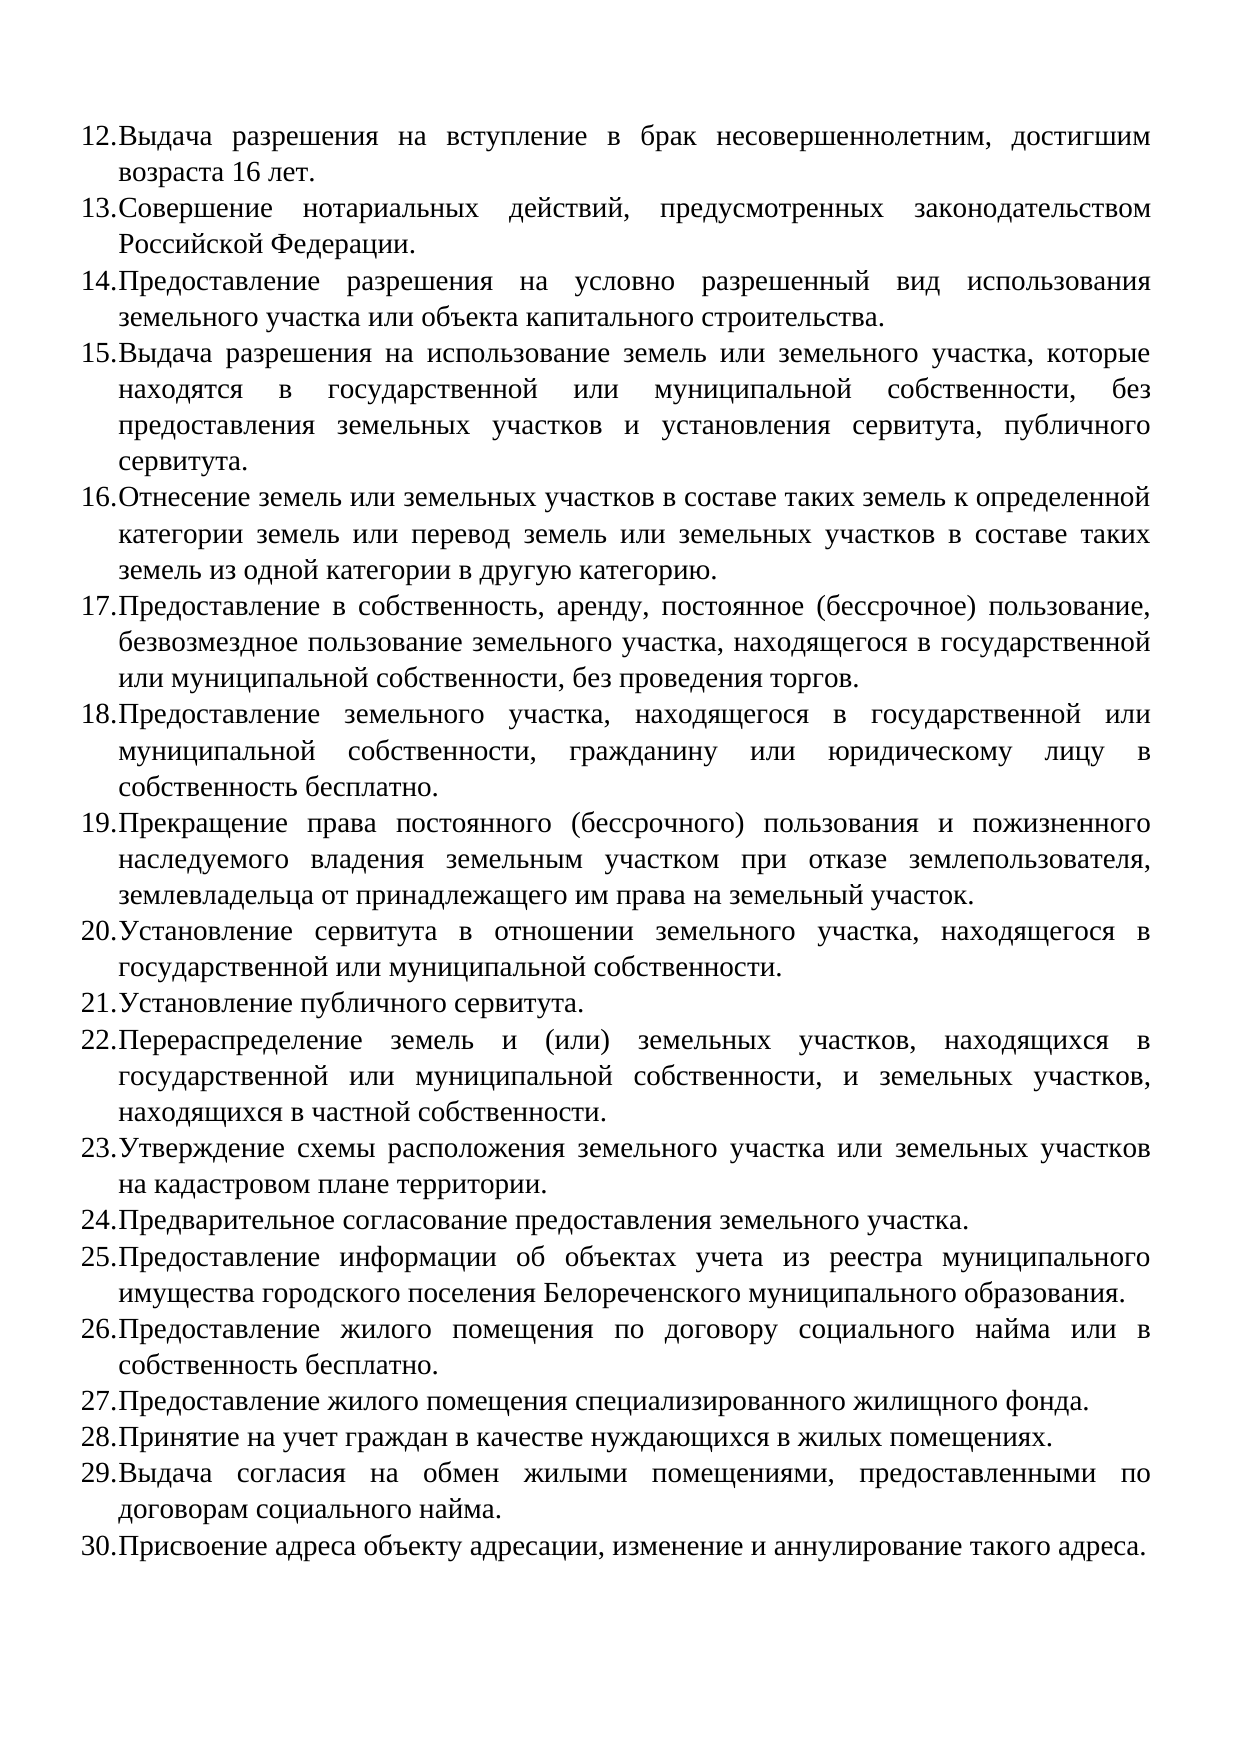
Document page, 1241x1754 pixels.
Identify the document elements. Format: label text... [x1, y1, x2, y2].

list Перераспределение земель и (или) земельных участков, находящихся в государственной или муниципальной собственности, и земельных участков, находящихся в частной собственности. [81, 1022, 1152, 1128]
list Прекращение права постоянного (бессрочного) пользования и пожизненного наследуемого владения земельным участком при отказе землепользователя, землевладельца от принадлежащего им права на земельный участок. [81, 805, 1152, 911]
list Совершение нотариальных действий, предусмотренных законодательством Российской Федерации. [81, 190, 1152, 260]
list Предварительное согласование предоставления земельного участка. [81, 1202, 1152, 1236]
list Предоставление разрешения на условно разрешенный вид использования земельного участка или объекта капитального строительства. [81, 263, 1152, 332]
list Отнесение земель или земельных участков в составе таких земель к определенной категории земель или перевод земель или земельных участков в составе таких земель из одной категории в другую категорию. [81, 479, 1152, 585]
list Выдача разрешения на использование земель или земельного участка, которые находятся в государственной или муниципальной собственности, без предоставления земельных участков и установления сервитута, публичного сервитута. [81, 335, 1152, 477]
list Предоставление информации об объектах учета из реестра муниципального имущества городского поселения Белореченского муниципального образования. [81, 1239, 1152, 1308]
list Предоставление жилого помещения по договору социального найма или в собственность бесплатно. [81, 1311, 1152, 1381]
list Предоставление в собственность, аренду, постоянное (бессрочное) пользование, безвозмездное пользование земельного участка, находящегося в государственной или муниципальной собственности, без проведения торгов. [81, 588, 1152, 694]
list Утверждение схемы расположения земельного участка или земельных участков на кадастровом плане территории. [81, 1130, 1152, 1200]
list Предоставление земельного участка, находящегося в государственной или муниципальной собственности, гражданину или юридическому лицу в собственность бесплатно. [81, 696, 1152, 802]
list Принятие на учет граждан в качестве нуждающихся в жилых помещениях. [81, 1419, 1152, 1453]
list Установление публичного сервитута. [81, 986, 1152, 1019]
list Предоставление жилого помещения специализированного жилищного фонда. [81, 1383, 1152, 1417]
list Выдача согласия на обмен жилыми помещениями, предоставленными по договорам социального найма. [81, 1456, 1152, 1525]
list Установление сервитута в отношении земельного участка, находящегося в государственной или муниципальной собственности. [81, 913, 1152, 983]
list Присвоение адреса объекту адресации, изменение и аннулирование такого адреса. [81, 1528, 1152, 1561]
list Выдача разрешения на вступление в брак несовершеннолетним, достигшим возраста 16 лет. [81, 118, 1152, 188]
